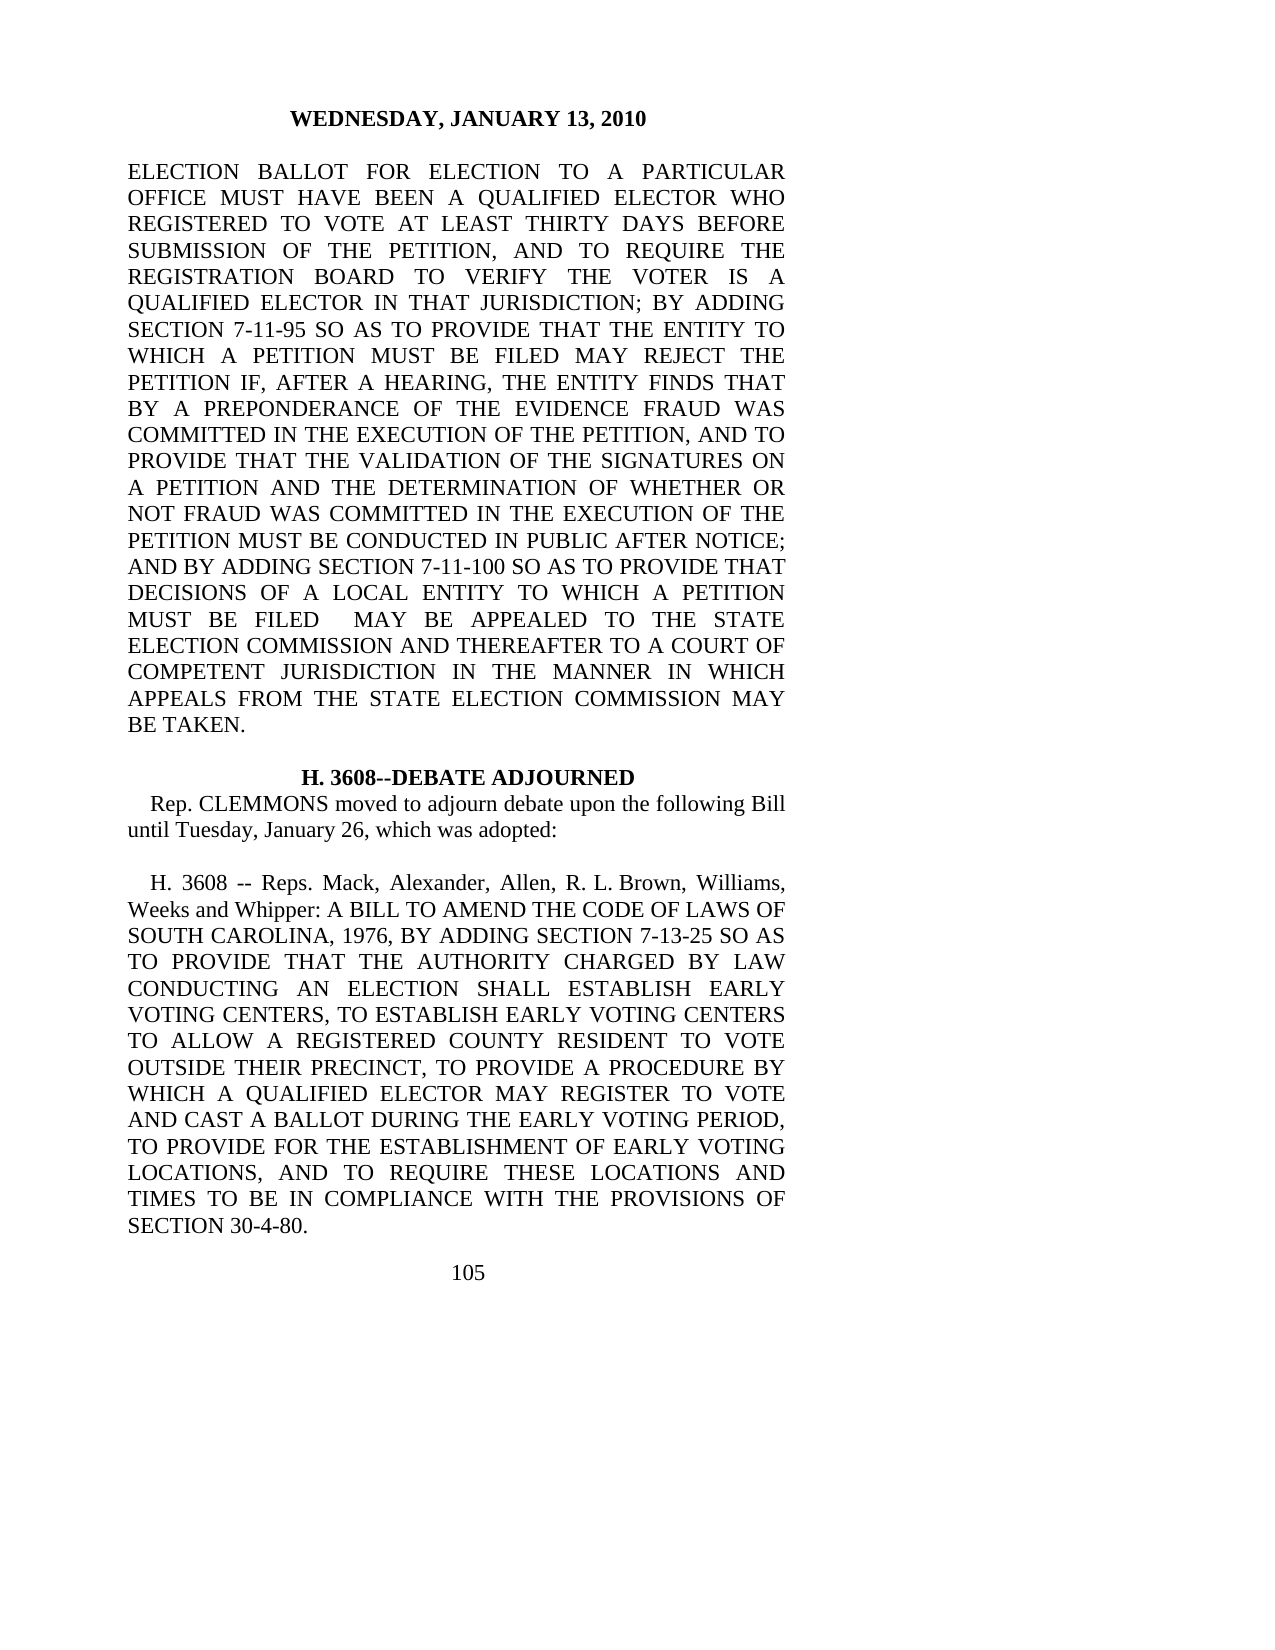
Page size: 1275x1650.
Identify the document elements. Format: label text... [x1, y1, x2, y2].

text H. 3608 -- Reps. Mack, Alexander, Allen, R. L. Brown, Williams, Weeks and Whipper: A BILL TO AMEND THE CODE OF LAWS OF SOUTH CAROLINA, 1976, BY ADDING SECTION 7-13-25 SO AS TO PROVIDE THAT THE AUTHORITY CHARGED BY LAW CONDUCTING AN ELECTION SHALL ESTABLISH EARLY VOTING CENTERS, TO ESTABLISH EARLY VOTING CENTERS TO ALLOW A REGISTERED COUNTY RESIDENT TO VOTE OUTSIDE THEIR PRECINCT, TO PROVIDE A PROCEDURE BY WHICH A QUALIFIED ELECTOR MAY REGISTER TO VOTE AND CAST A BALLOT DURING THE EARLY VOTING PERIOD, TO PROVIDE FOR THE ESTABLISHMENT OF EARLY VOTING LOCATIONS, AND TO REQUIRE THESE LOCATIONS AND TIMES TO BE IN COMPLIANCE WITH THE PROVISIONS OF SECTION 30-4-80. [127, 869, 786, 1238]
text H. 3608--DEBATE ADJOURNED [127, 764, 786, 790]
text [127, 158, 786, 737]
text Rep. CLEMMONS moved to adjourn debate upon the following Bill until Tuesday, January 26, which was adopted: [127, 790, 786, 843]
